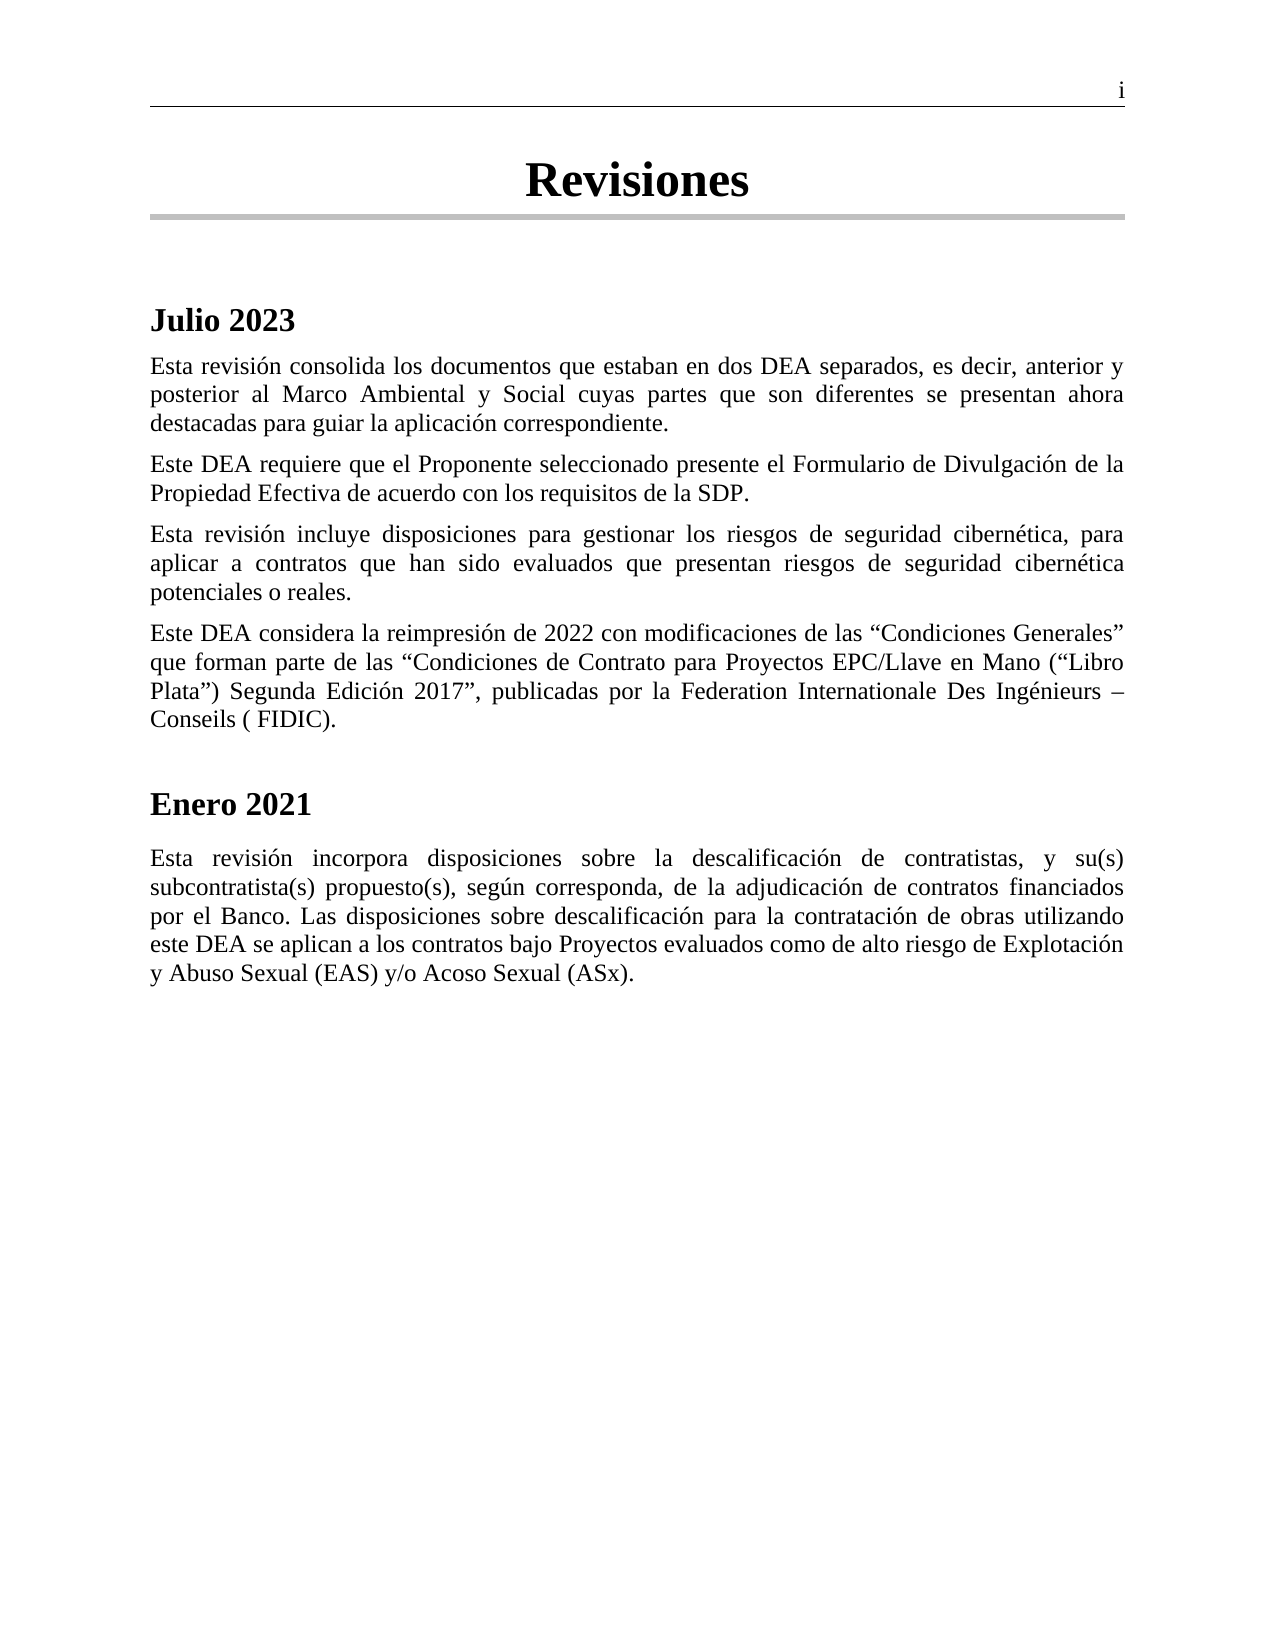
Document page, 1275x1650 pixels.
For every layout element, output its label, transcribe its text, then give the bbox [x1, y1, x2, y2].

text Julio 2023 [150, 300, 1125, 338]
text Este DEA considera la reimpresión de 2022 con modificaciones de las “Condiciones Generales” que forman parte de las “Condiciones de Contrato para Proyectos EPC/Llave en Mano (“Libro Plata”) Segunda Edición 2017”, publicadas por la Federation Internationale Des Ingénieurs – Conseils ( FIDIC). [150, 618, 1125, 733]
text Esta revisión incluye disposiciones para gestionar los riesgos de seguridad cibernética, para aplicar a contratos que han sido evaluados que presentan riesgos de seguridad cibernética potenciales o reales. [150, 519, 1125, 606]
text Revisiones [150, 150, 1125, 214]
text Esta revisión incorpora disposiciones sobre la descalificación de contratistas, y su(s) subcontratista(s) propuesto(s), según corresponda, de la adjudicación de contratos financiados por el Banco. Las disposiciones sobre descalificación para la contratación de obras utilizando este DEA se aplican a los contratos bajo Proyectos evaluados como de alto riesgo de Explotación y Abuso Sexual (EAS) y/o Acoso Sexual (ASx). [150, 843, 1125, 987]
text Enero 2021 [150, 784, 1125, 822]
text Este DEA requiere que el Proponente seleccionado presente el Formulario de Divulgación de la Propiedad Efectiva de acuerdo con los requisitos de la SDP. [150, 449, 1125, 507]
text Esta revisión consolida los documentos que estaban en dos DEA separados, es decir, anterior y posterior al Marco Ambiental y Social cuyas partes que son diferentes se presentan ahora destacadas para guiar la aplicación correspondiente. [150, 351, 1125, 437]
